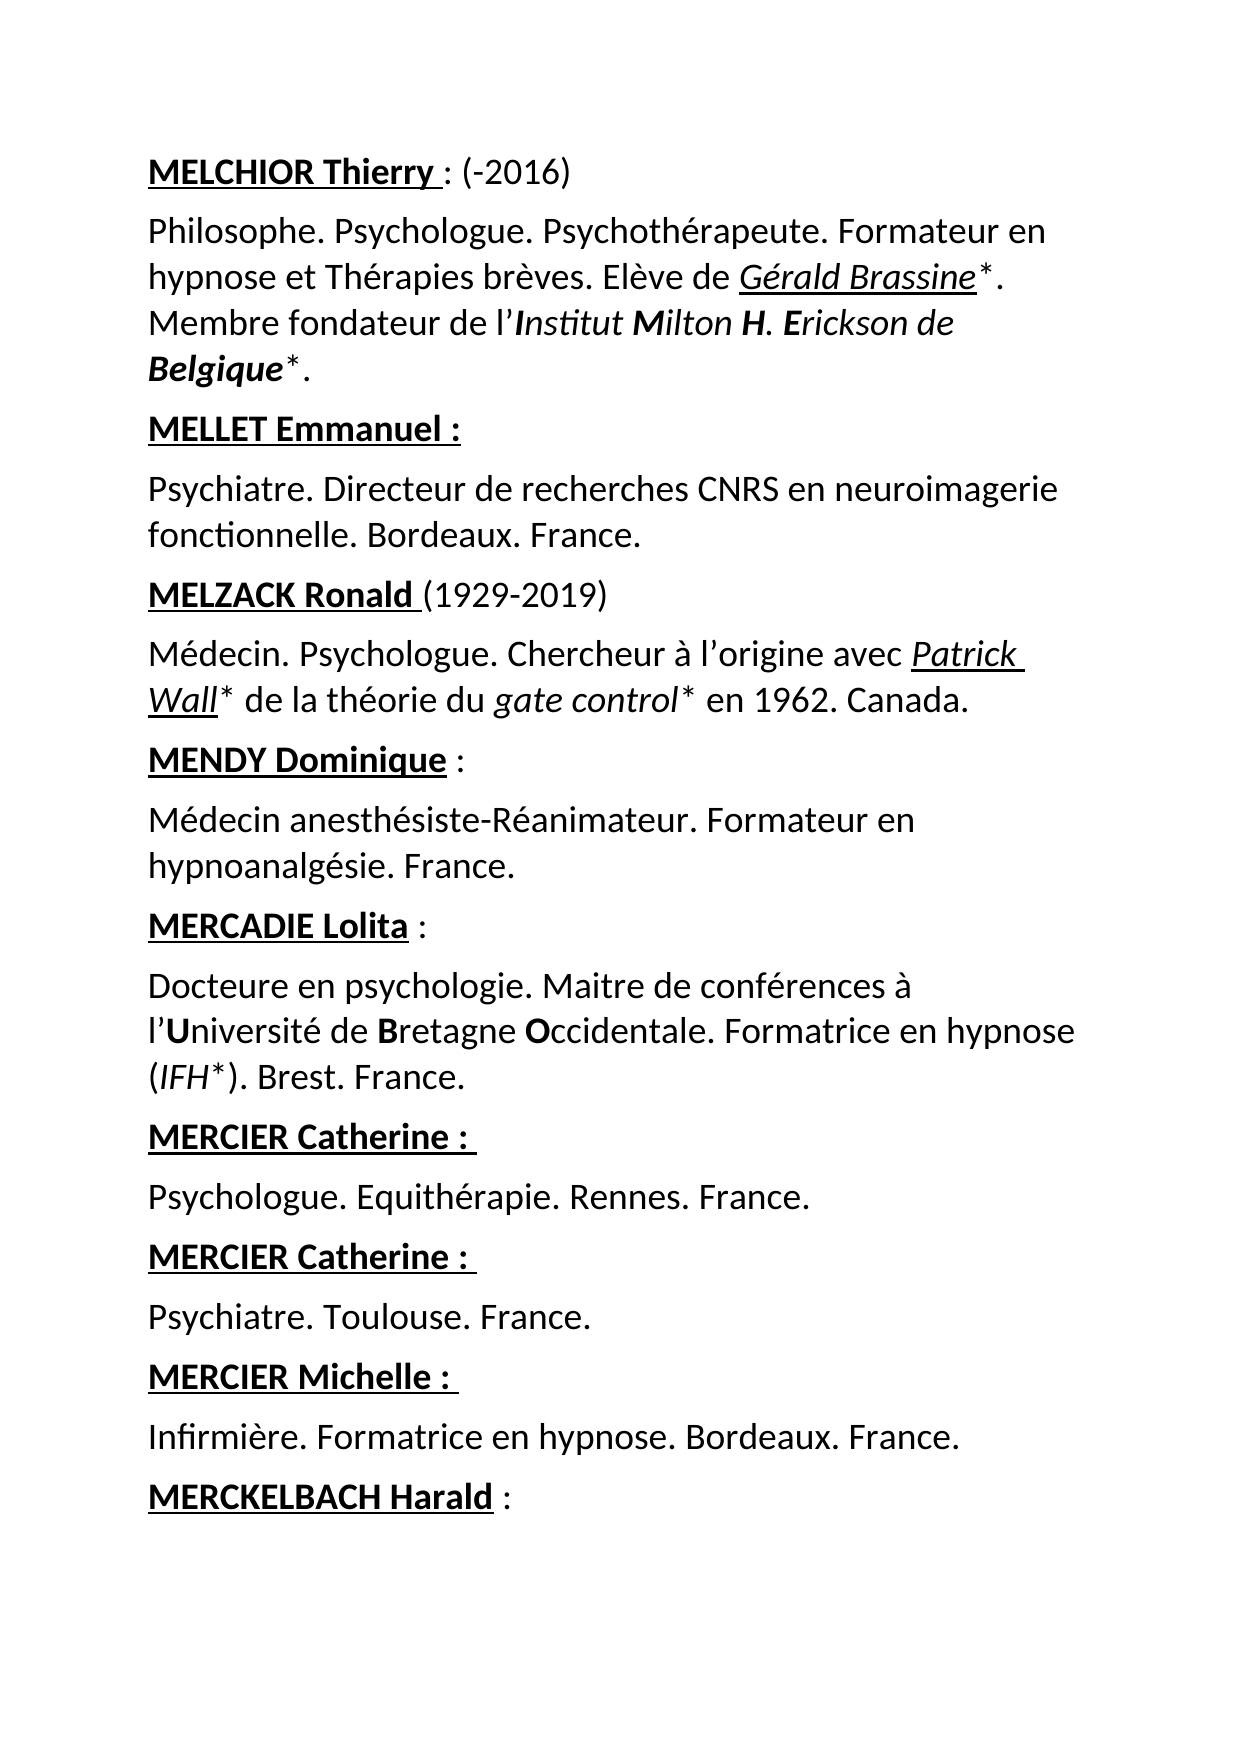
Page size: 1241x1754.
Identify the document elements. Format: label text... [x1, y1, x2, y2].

text MELZACK Ronald (1929-2019) [148, 571, 1093, 616]
text MERCKELBACH Harald : [148, 1473, 1093, 1518]
text MELCHIOR Thierry : (-2016) [148, 148, 1093, 193]
text Psychiatre. Toulouse. France. [148, 1293, 1093, 1339]
text Médecin anesthésiste-Réanimateur. Formateur en hypnoanalgésie. France. [148, 796, 1093, 888]
text Docteure en psychologie. Maitre de conférences à l’Université de Bretagne Occidentale. Formatrice en hypnose (IFH*). Brest. France. [148, 962, 1093, 1099]
text MELLET Emmanuel : [148, 405, 1093, 451]
text MERCIER Catherine : [148, 1233, 1093, 1279]
text MERCIER Michelle : [148, 1353, 1093, 1399]
text Psychologue. Equithérapie. Rennes. France. [148, 1173, 1093, 1219]
text Médecin. Psychologue. Chercheur à l’origine avec Patrick Wall* de la théorie du gate control* en 1962. Canada. [148, 630, 1093, 722]
text Psychiatre. Directeur de recherches CNRS en neuroimagerie fonctionnelle. Bordeaux. France. [148, 465, 1093, 556]
text MENDY Dominique : [148, 736, 1093, 782]
text Infirmière. Formatrice en hypnose. Bordeaux. France. [148, 1413, 1093, 1458]
text MERCIER Catherine : [148, 1113, 1093, 1159]
text Philosophe. Psychologue. Psychothérapeute. Formateur en hypnose et Thérapies brèves. Elève de Gérald Brassine*. Membre fondateur de l’Institut Milton H. Erickson de Belgique*. [148, 207, 1093, 391]
text MERCADIE Lolita : [148, 902, 1093, 948]
